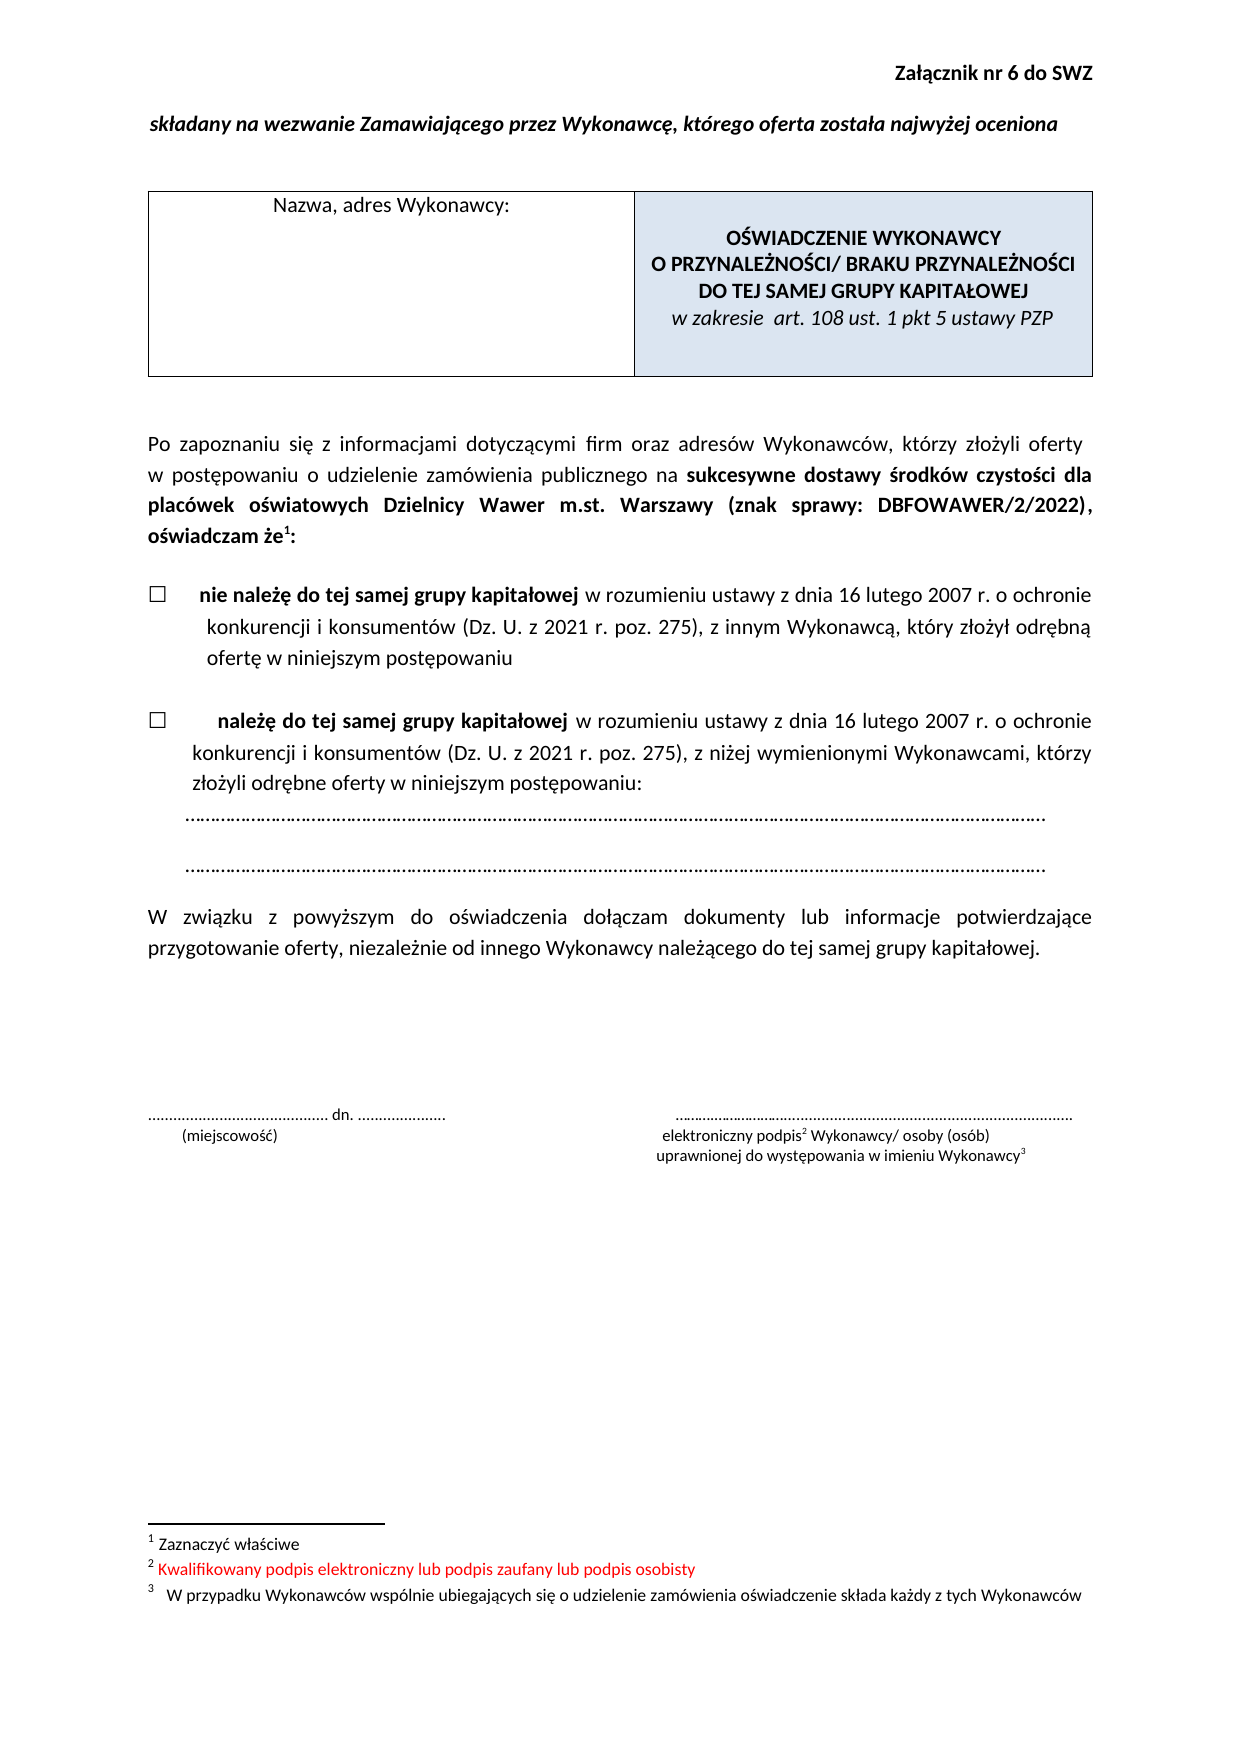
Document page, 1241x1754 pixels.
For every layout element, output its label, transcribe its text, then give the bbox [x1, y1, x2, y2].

text W związku z powyższym do oświadczenia dołączam dokumenty lub informacje potwierdzające przygotowanie oferty, niezależnie od innego Wykonawcy należącego do tej samej grupy kapitałowej. [148, 903, 1093, 960]
text ……………………………………………………………………………………………………………………………………………………… [185, 800, 1093, 827]
text składany na wezwanie Zamawiającego przez Wykonawcę, którego oferta została najwyżej oceniona [148, 111, 1063, 137]
text ……………………………………………………………………………………………………………………………………………………… [185, 852, 1093, 878]
text ........................................... dn. ..................... ……….………………..................................................................... [148, 1104, 1093, 1125]
text (miejscowość) elektroniczny podpis Wykonawcy/ osoby (osób) [148, 1125, 1093, 1145]
text Po zapoznaniu się z informacjami dotyczącymi firm oraz adresów Wykonawców, którzy złożyli oferty w postępowaniu o udzielenie zamówienia publicznego na sukcesywne dostawy środków czystości dla placówek oświatowych Dzielnicy Wawer m.st. Warszawy (znak sprawy: DBFOWAWER/2/2022), oświadczam że: [148, 430, 1093, 549]
text Załącznik nr 6 do SWZ [148, 59, 1093, 86]
text uprawnionej do występowania w imieniu Wykonawcy [148, 1145, 1093, 1166]
table_header Nazwa, adres Wykonawcy: [149, 192, 634, 376]
table_header OŚWIADCZENIE WYKONAWCY O PRZYNALEŻNOŚCI/ BRAKU PRZYNALEŻNOŚCI DO TEJ SAMEJ GRUPY KAPITAŁOWEJ w zakresie art. 108 ust. 1 pkt 5 ustawy PZP [635, 192, 1092, 376]
text nie należę do tej samej grupy kapitałowej w rozumieniu ustawy z dnia 16 lutego 2007 r. o ochronie konkurencji i konsumentów (Dz. U. z 2021 r. poz. 275), z innym Wykonawcą, który złożył odrębną ofertę w niniejszym postępowaniu [148, 579, 1093, 671]
text należę do tej samej grupy kapitałowej w rozumieniu ustawy z dnia 16 lutego 2007 r. o ochronie konkurencji i konsumentów (Dz. U. z 2021 r. poz. 275), z niżej wymienionymi Wykonawcami, którzy złożyli odrębne oferty w niniejszym postępowaniu: [148, 705, 1093, 796]
